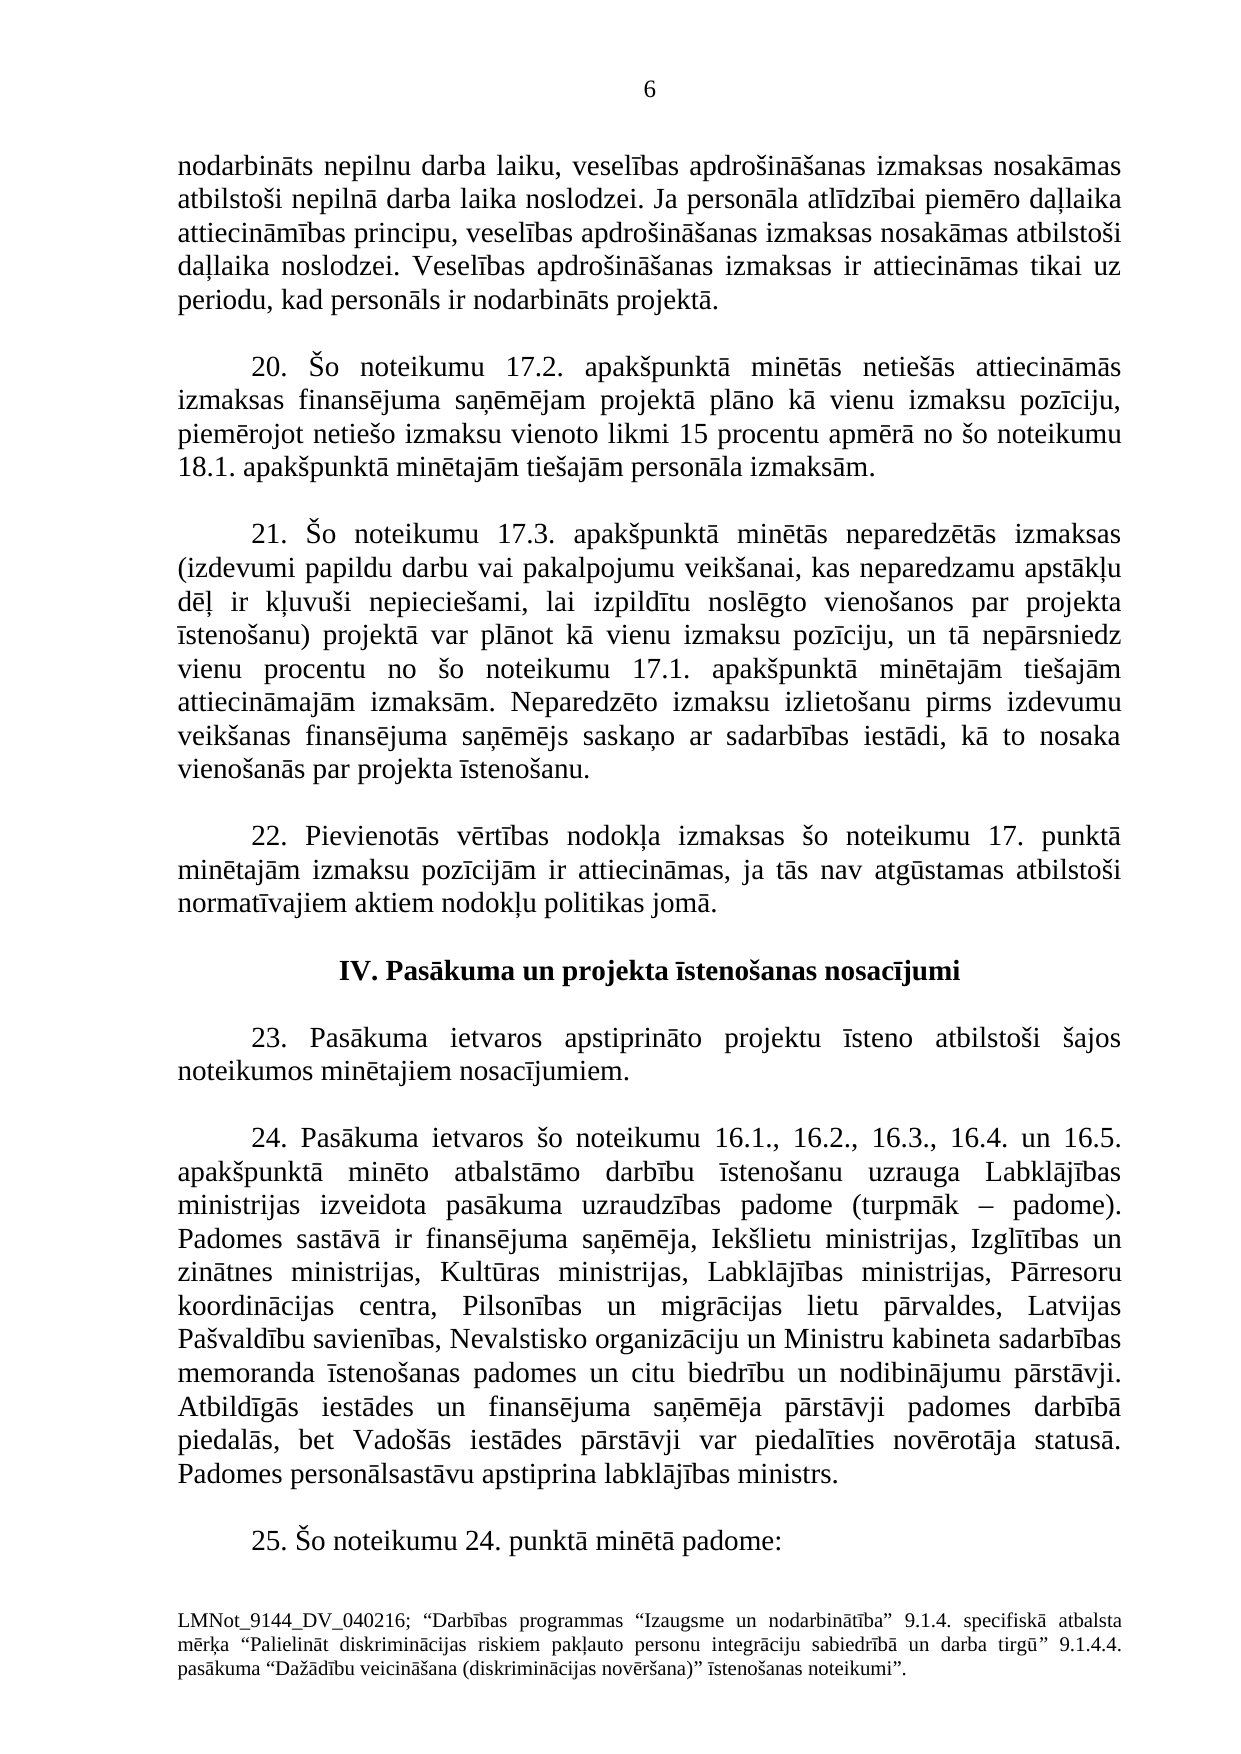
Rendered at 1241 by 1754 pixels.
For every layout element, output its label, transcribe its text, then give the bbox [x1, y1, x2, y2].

text 20. Šo noteikumu 17.2. apakšpunktā minētās netiešās attiecināmās izmaksas finansējuma saņēmējam projektā plāno kā vienu izmaksu pozīciju, piemērojot netiešo izmaksu vienoto likmi 15 procentu apmērā no šo noteikumu 18.1. apakšpunktā minētajām tiešajām personāla izmaksām. [177, 349, 1122, 483]
list IV. Pasākuma un projekta īstenošanas nosacījumi [177, 953, 1122, 986]
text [177, 148, 1122, 315]
text 22. Pievienotās vērtības nodokļa izmaksas šo noteikumu 17. punktā minētajām izmaksu pozīcijām ir attiecināmas, ja tās nav atgūstamas atbilstoši normatīvajiem aktiem nodokļu politikas jomā. [177, 818, 1122, 919]
text 25. Šo noteikumu 24. punktā minētā padome: [177, 1523, 1122, 1556]
text 24. Pasākuma ietvaros šo noteikumu 16.1., 16.2., 16.3., 16.4. un 16.5. apakšpunktā minēto atbalstāmo darbību īstenošanu uzrauga Labklājības ministrijas izveidota pasākuma uzraudzības padome (turpmāk – padome). Padomes sastāvā ir finansējuma saņēmēja, Iekšlietu ministrijas, Izglītības un zinātnes ministrijas, Kultūras ministrijas, Labklājības ministrijas, Pārresoru koordinācijas centra, Pilsonības un migrācijas lietu pārvaldes, Latvijas Pašvaldību savienības, Nevalstisko organizāciju un Ministru kabineta sadarbības memoranda īstenošanas padomes un citu biedrību un nodibinājumu pārstāvji. Atbildīgās iestādes un finansējuma saņēmēja pārstāvji padomes darbībā piedalās, bet Vadošās iestādes pārstāvji var piedalīties novērotāja statusā. Padomes personālsastāvu apstiprina labklājības ministrs. [177, 1120, 1122, 1489]
text 21. Šo noteikumu 17.3. apakšpunktā minētās neparedzētās izmaksas (izdevumi papildu darbu vai pakalpojumu veikšanai, kas neparedzamu apstākļu dēļ ir kļuvuši nepieciešami, lai izpildītu noslēgto vienošanos par projekta īstenošanu) projektā var plānot kā vienu izmaksu pozīciju, un tā nepārsniedz vienu procentu no šo noteikumu 17.1. apakšpunktā minētajām tiešajām attiecināmajām izmaksām. Neparedzēto izmaksu izlietošanu pirms izdevumu veikšanas finansējuma saņēmējs saskaņo ar sadarbības iestādi, kā to nosaka vienošanās par projekta īstenošanu. [177, 517, 1122, 785]
text 23. Pasākuma ietvaros apstiprināto projektu īsteno atbilstoši šajos noteikumos minētajiem nosacījumiem. [177, 1020, 1122, 1087]
